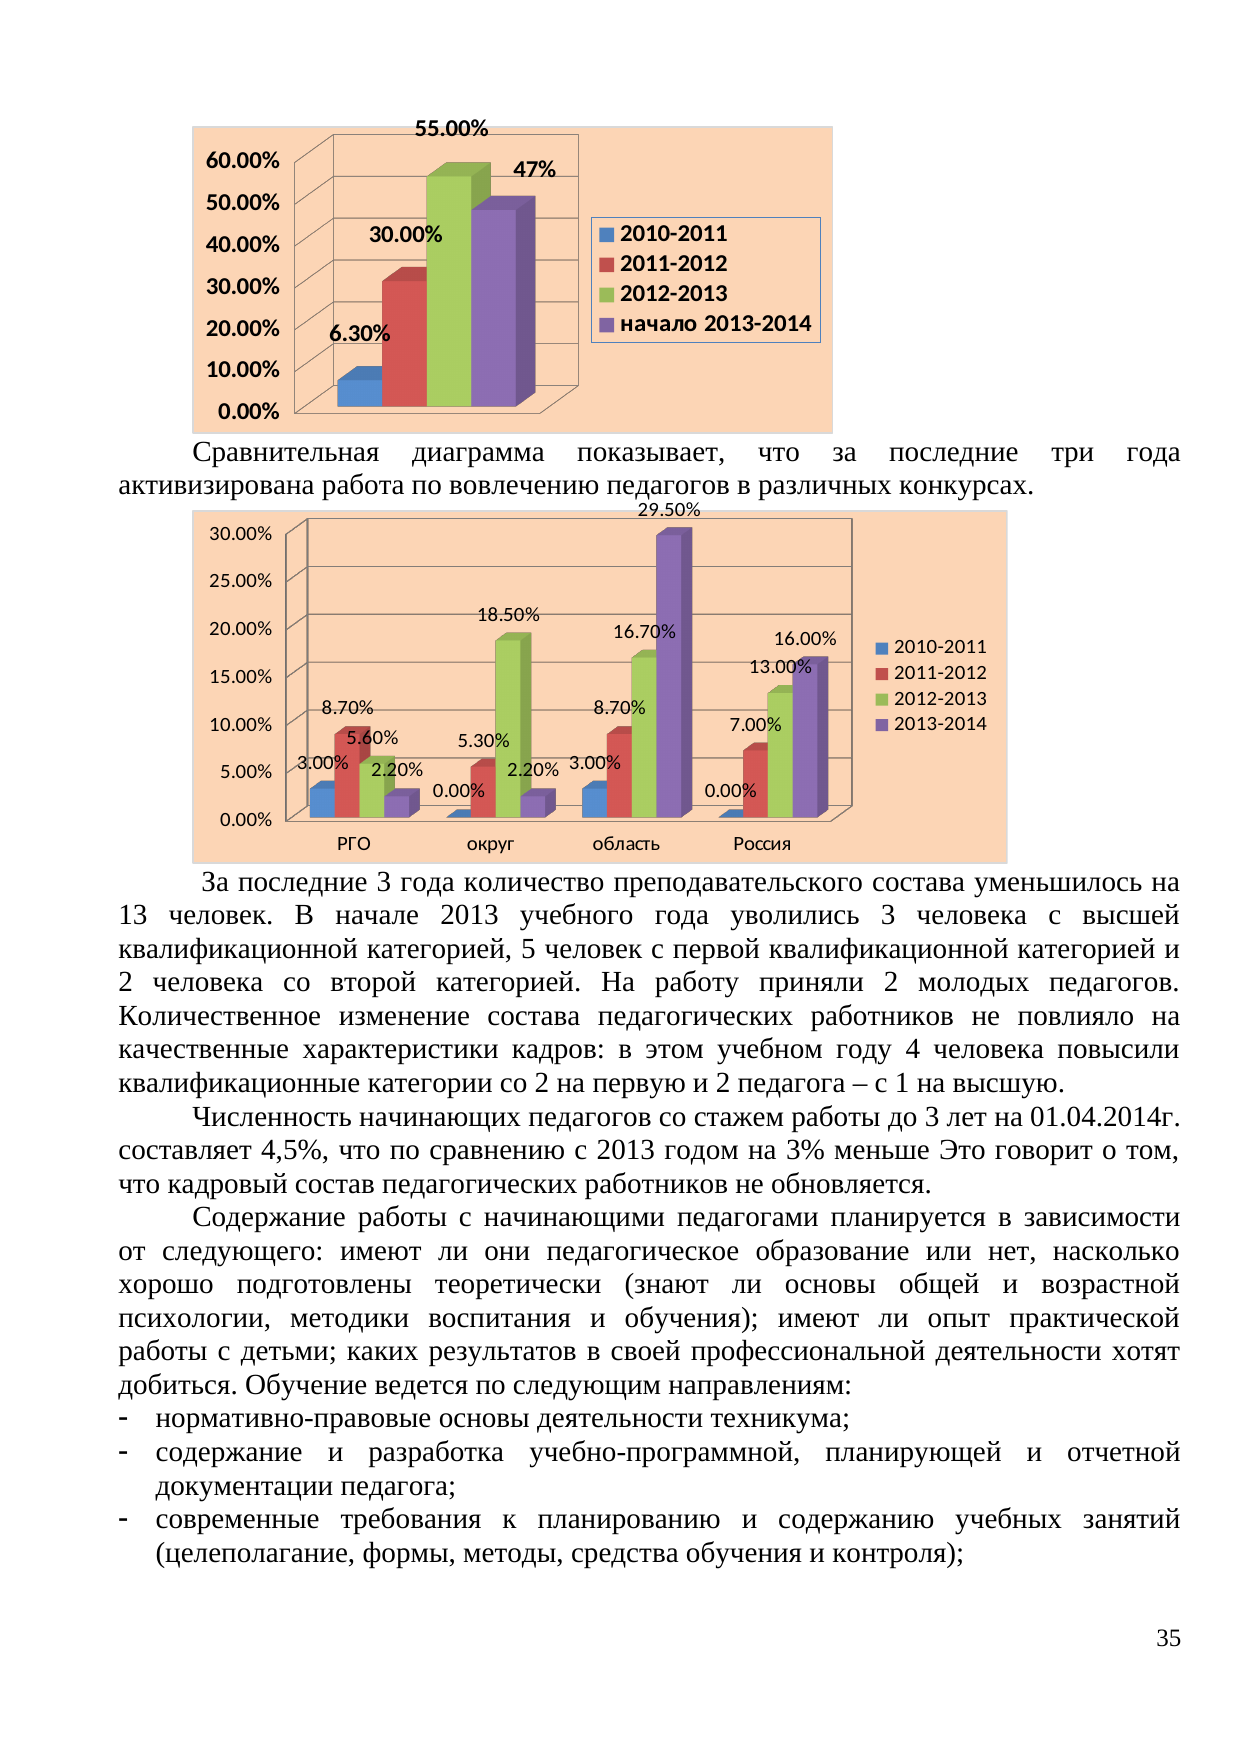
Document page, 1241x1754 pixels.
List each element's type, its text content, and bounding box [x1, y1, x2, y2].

list нормативно-правовые основы деятельности техникума; [118, 1401, 1181, 1434]
text Сравнительная диаграмма показывает, что за последние три года активизирована работа по вовлечению педагогов в различных конкурсах. [118, 434, 1181, 501]
text Численность начинающих педагогов со стажем работы до 3 лет на 01.04.2014г. составляет 4,5%, что по сравнению с 2013 годом на 3% меньше Это говорит о том, что кадровый состав педагогических работников не обновляется. [118, 1099, 1181, 1199]
text За последние 3 года количество преподавательского состава уменьшилось на 13 человек. В начале 2013 учебного года уволились 3 человека с высшей квалификационной категорией, 5 человек с первой квалификационной категорией и 2 человека со второй категорией. На работу приняли 2 молодых педагогов. Количественное изменение состава педагогических работников не повлияло на качественные характеристики кадров: в этом учебном году 4 человека повысили квалификационные категории со 2 на первую и 2 педагога – с 1 на высшую. [118, 864, 1181, 1099]
text Содержание работы с начинающими педагогами планируется в зависимости от следующего: имеют ли они педагогическое образование или нет, насколько хорошо подготовлены теоретически (знают ли основы общей и возрастной психологии, методики воспитания и обучения); имеют ли опыт практической работы с детьми; каких результатов в своей профессиональной деятельности хотят добиться. Обучение ведется по следующим направлениям: [118, 1199, 1181, 1401]
list содержание и разработка учебно-программной, планирующей и отчетной документации педагога; [118, 1434, 1181, 1501]
list современные требования к планированию и содержанию учебных занятий (целеполагание, формы, методы, средства обучения и контроля); [118, 1501, 1181, 1568]
